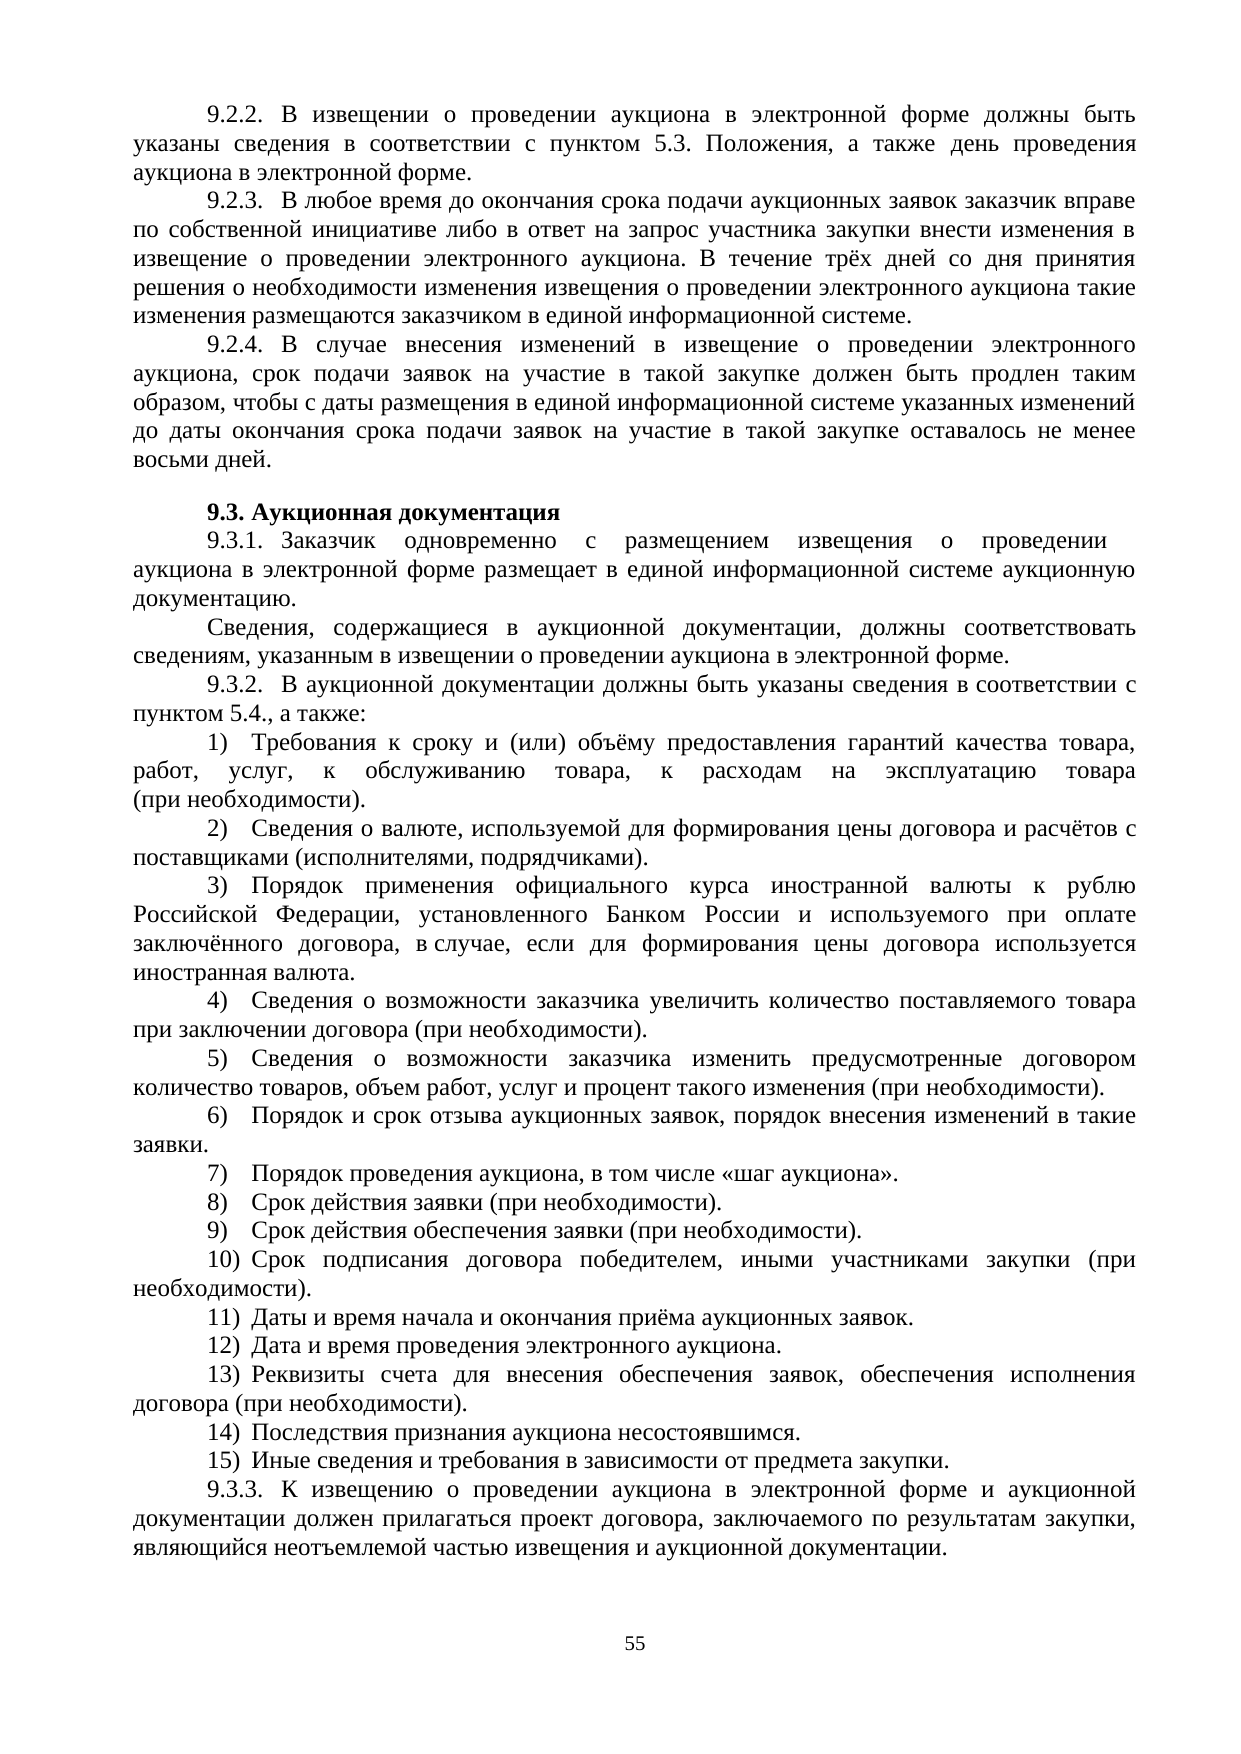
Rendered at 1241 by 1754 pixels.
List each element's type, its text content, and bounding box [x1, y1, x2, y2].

list Срок действия обеспечения заявки (при необходимости). [133, 1216, 1137, 1244]
list Сведения о валюте, используемой для формирования цены договора и расчётов с поставщиками (исполнителями, подрядчиками). [133, 813, 1137, 871]
list Иные сведения и требования в зависимости от предмета закупки. [133, 1446, 1137, 1474]
list Сведения о возможности заказчика изменить предусмотренные договором количество товаров, объем работ, услуг и процент такого изменения (при необходимости). [133, 1043, 1137, 1101]
list Последствия признания аукциона несостоявшимся. [133, 1417, 1137, 1446]
list Срок подписания договора победителем, иными участниками закупки (при необходимости). [133, 1244, 1137, 1302]
list Порядок и срок отзыва аукционных заявок, порядок внесения изменений в такие заявки. [133, 1101, 1137, 1158]
list В случае внесения изменений в извещение о проведении электронного аукциона, срок подачи заявок на участие в такой закупке должен быть продлен таким образом, чтобы с даты размещения в единой информационной системе указанных изменений до даты окончания срока подачи заявок на участие в такой закупке оставалось не менее восьми дней. [133, 329, 1137, 473]
text Сведения, содержащиеся в аукционной документации, должны соответствовать сведениям, указанным в извещении о проведении аукциона в электронной форме. [133, 612, 1137, 669]
list Сведения о возможности заказчика увеличить количество поставляемого товара при заключении договора (при необходимости). [133, 986, 1137, 1043]
list Дата и время проведения электронного аукциона. [133, 1331, 1137, 1359]
list Реквизиты счета для внесения обеспечения заявок, обеспечения исполнения договора (при необходимости). [133, 1359, 1137, 1417]
list Аукционная документация [133, 497, 1137, 526]
list Требования к сроку и (или) объёму предоставления гарантий качества товара, работ, услуг, к обслуживанию товара, к расходам на эксплуатацию товара (при необходимости). [133, 727, 1137, 813]
list Порядок проведения аукциона, в том числе «шаг аукциона». [133, 1158, 1137, 1187]
list Порядок применения официального курса иностранной валюты к рублю Российской Федерации, установленного Банком России и используемого при оплате заключённого договора, в случае, если для формирования цены договора используется иностранная валюта. [133, 871, 1137, 986]
list Даты и время начала и окончания приёма аукционных заявок. [133, 1302, 1137, 1331]
list В извещении о проведении аукциона в электронной форме должны быть указаны сведения в соответствии с пунктом 5.3. Положения, а также день проведения аукциона в электронной форме. [133, 99, 1137, 185]
list В любое время до окончания срока подачи аукционных заявок заказчик вправе по собственной инициативе либо в ответ на запрос участника закупки внести изменения в извещение о проведении электронного аукциона. В течение трёх дней со дня принятия решения о необходимости изменения извещения о проведении электронного аукциона такие изменения размещаются заказчиком в единой информационной системе. [133, 185, 1137, 329]
list К извещению о проведении аукциона в электронной форме и аукционной документации должен прилагаться проект договора, заключаемого по результатам закупки, являющийся неотъемлемой частью извещения и аукционной документации. [133, 1474, 1137, 1561]
list В аукционной документации должны быть указаны сведения в соответствии с пунктом 5.4., а также: [133, 669, 1137, 727]
list Заказчик одновременно с размещением извещения о проведении аукциона в электронной форме размещает в единой информационной системе аукционную документацию. [133, 526, 1137, 612]
list Срок действия заявки (при необходимости). [133, 1187, 1137, 1216]
